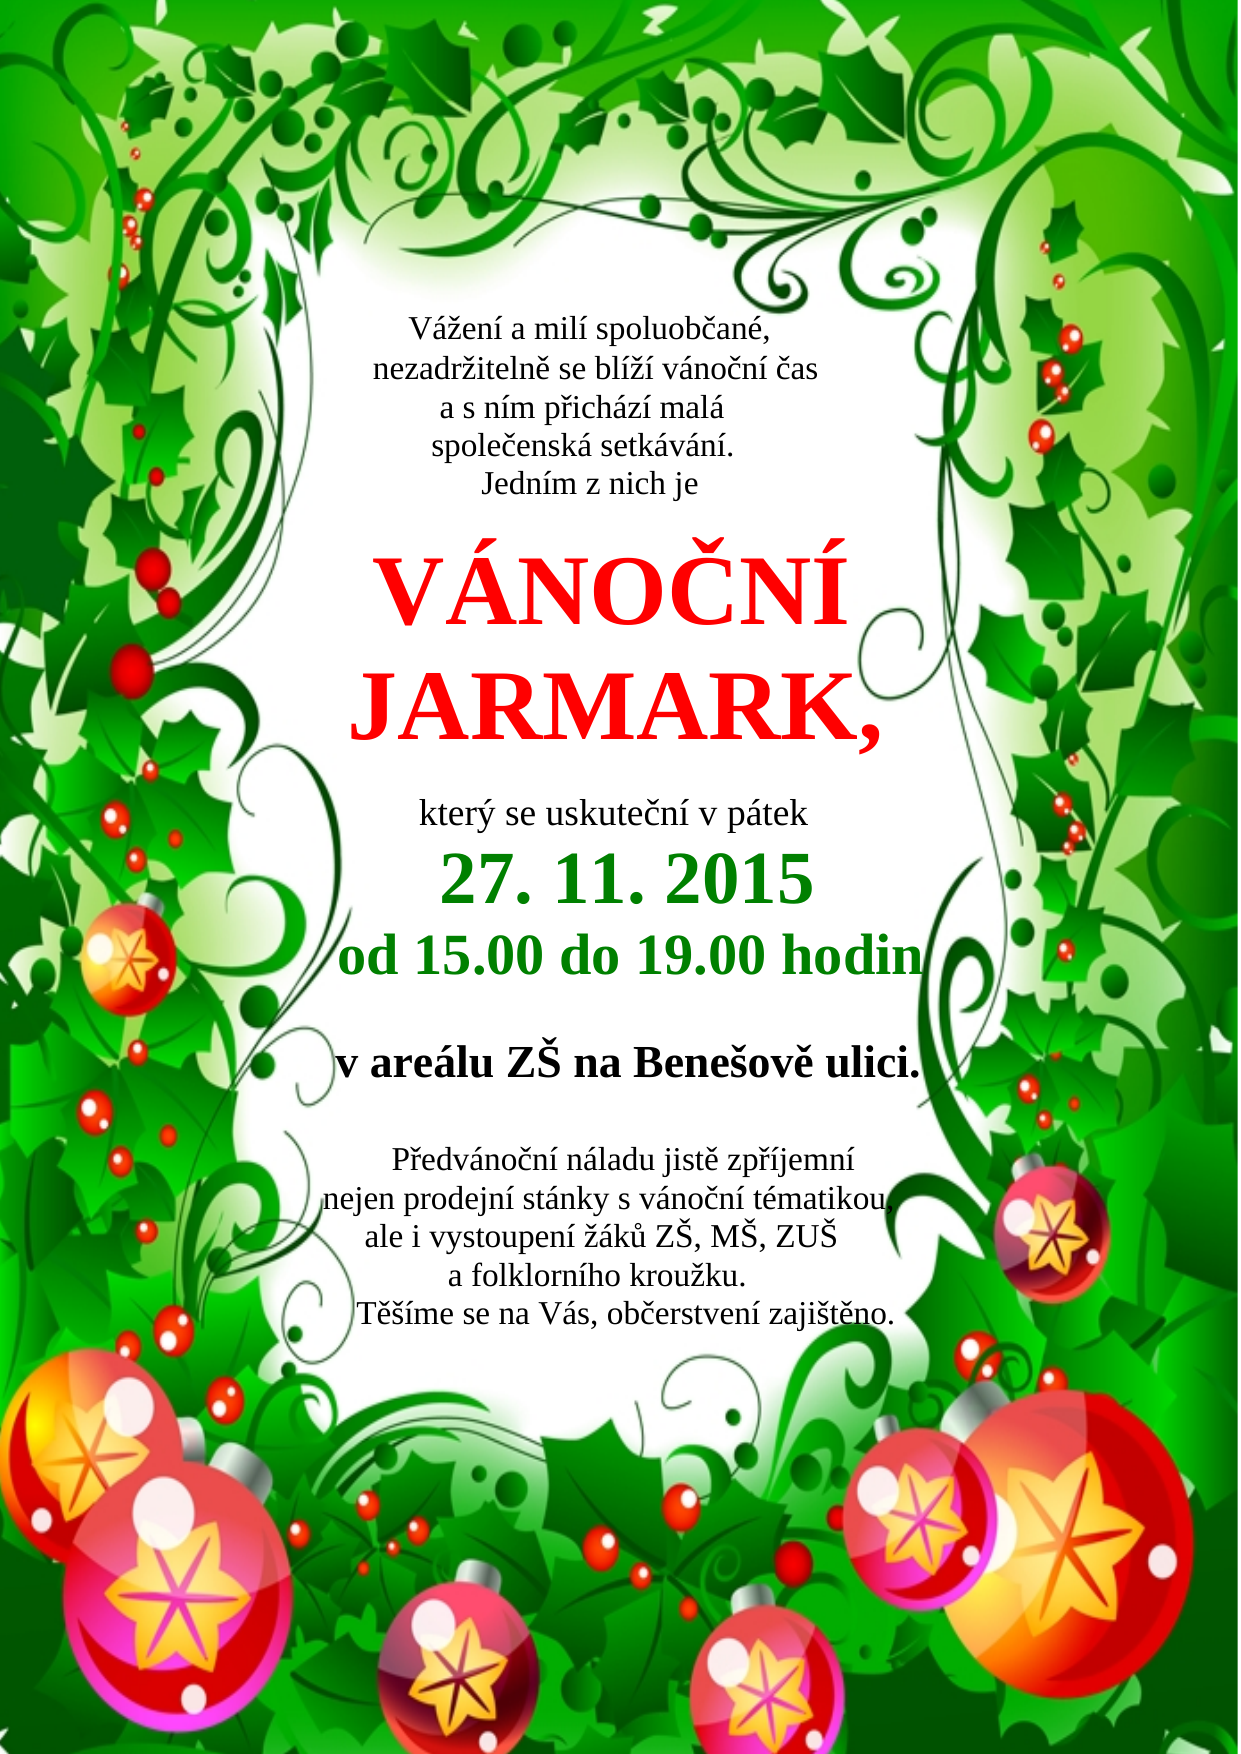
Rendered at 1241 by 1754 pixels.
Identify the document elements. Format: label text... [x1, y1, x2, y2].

text VÁNOČNÍ JARMARK, [148, 531, 1093, 761]
text Vážení a milí spoluobčané, nezadržitelně se blíží vánoční čas a s ním přichází malá společenská setkávání. Jedním z nich je [148, 205, 1093, 502]
text který se uskuteční v pátek 27. 11. 2015 od 15.00 do 19.00 hodin v areálu ZŠ na Benešově ulici. Předvánoční náladu jistě zpříjemní nejen prodejní stánky s vánoční tématikou, ale i vystoupení žáků ZŠ, MŠ, ZUŠ a folklorního kroužku. Těšíme se na Vás, občerstvení zajištěno. [148, 790, 1093, 1332]
picture [0, 0, 1238, 1754]
